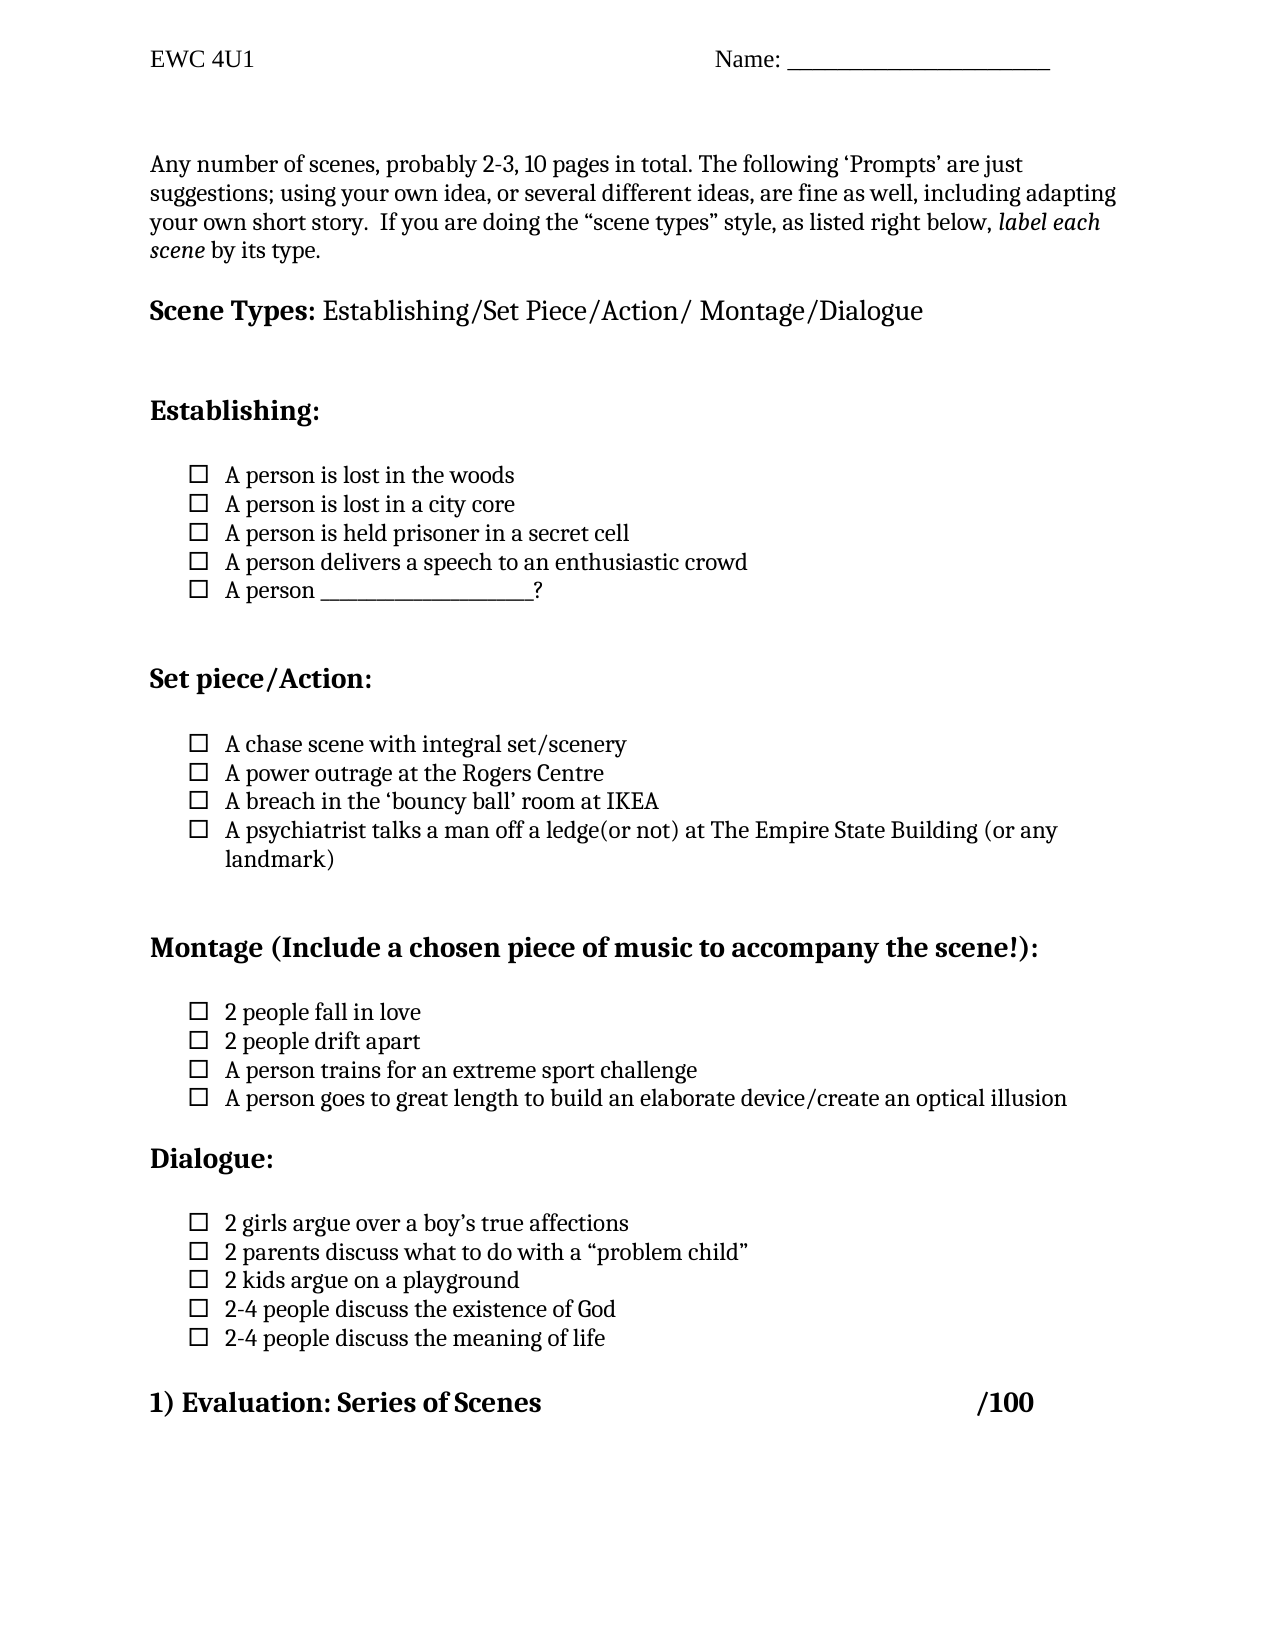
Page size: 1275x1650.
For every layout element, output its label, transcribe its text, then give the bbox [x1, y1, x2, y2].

list A person is lost in a city core [187, 490, 1125, 519]
text Montage (Include a chosen piece of music to accompany the scene!): [150, 931, 1125, 964]
list 2 people fall in love [187, 998, 1125, 1027]
list A chase scene with integral set/scenery [187, 730, 1125, 758]
list A breach in the ‘bouncy ball’ room at IKEA [187, 787, 1125, 816]
list A power outrage at the Rogers Centre [187, 758, 1125, 787]
text Set piece/Action: [150, 663, 1125, 696]
list A person _______________________? [187, 576, 1125, 605]
list 2 girls argue over a boy’s true affections [187, 1209, 1125, 1238]
list A person is held prisoner in a secret cell [187, 519, 1125, 548]
list 2 people drift apart [187, 1027, 1125, 1056]
list A person is lost in the woods [187, 461, 1125, 490]
list A person delivers a speech to an enthusiastic crowd [187, 548, 1125, 576]
list A person trains for an extreme sport challenge [187, 1056, 1125, 1084]
text Any number of scenes, probably 2-3, 10 pages in total. The following ‘Prompts’ are just suggestions; using your own idea, or several different ideas, are fine as well, including adapting your own short story. If you are doing the “scene types” style, as listed right below, label each scene by its type. [150, 150, 1125, 265]
list 2 kids argue on a playground [187, 1266, 1125, 1295]
list 2-4 people discuss the existence of God [187, 1295, 1125, 1324]
text Scene Types: Establishing/Set Piece/Action/ Montage/Dialogue [150, 294, 1125, 327]
list A psychiatrist talks a man off a ledge(or not) at The Empire State Building (or any landmark) [187, 816, 1125, 873]
list 2-4 people discuss the meaning of life [187, 1324, 1125, 1353]
text Dialogue: [150, 1142, 1125, 1175]
list 2 parents discuss what to do with a “problem child” [187, 1238, 1125, 1266]
text Establishing: [150, 394, 1125, 428]
list A person goes to great length to build an elaborate device/create an optical illusion [187, 1084, 1125, 1113]
text 1) Evaluation: Series of Scenes /100 [150, 1386, 1125, 1420]
